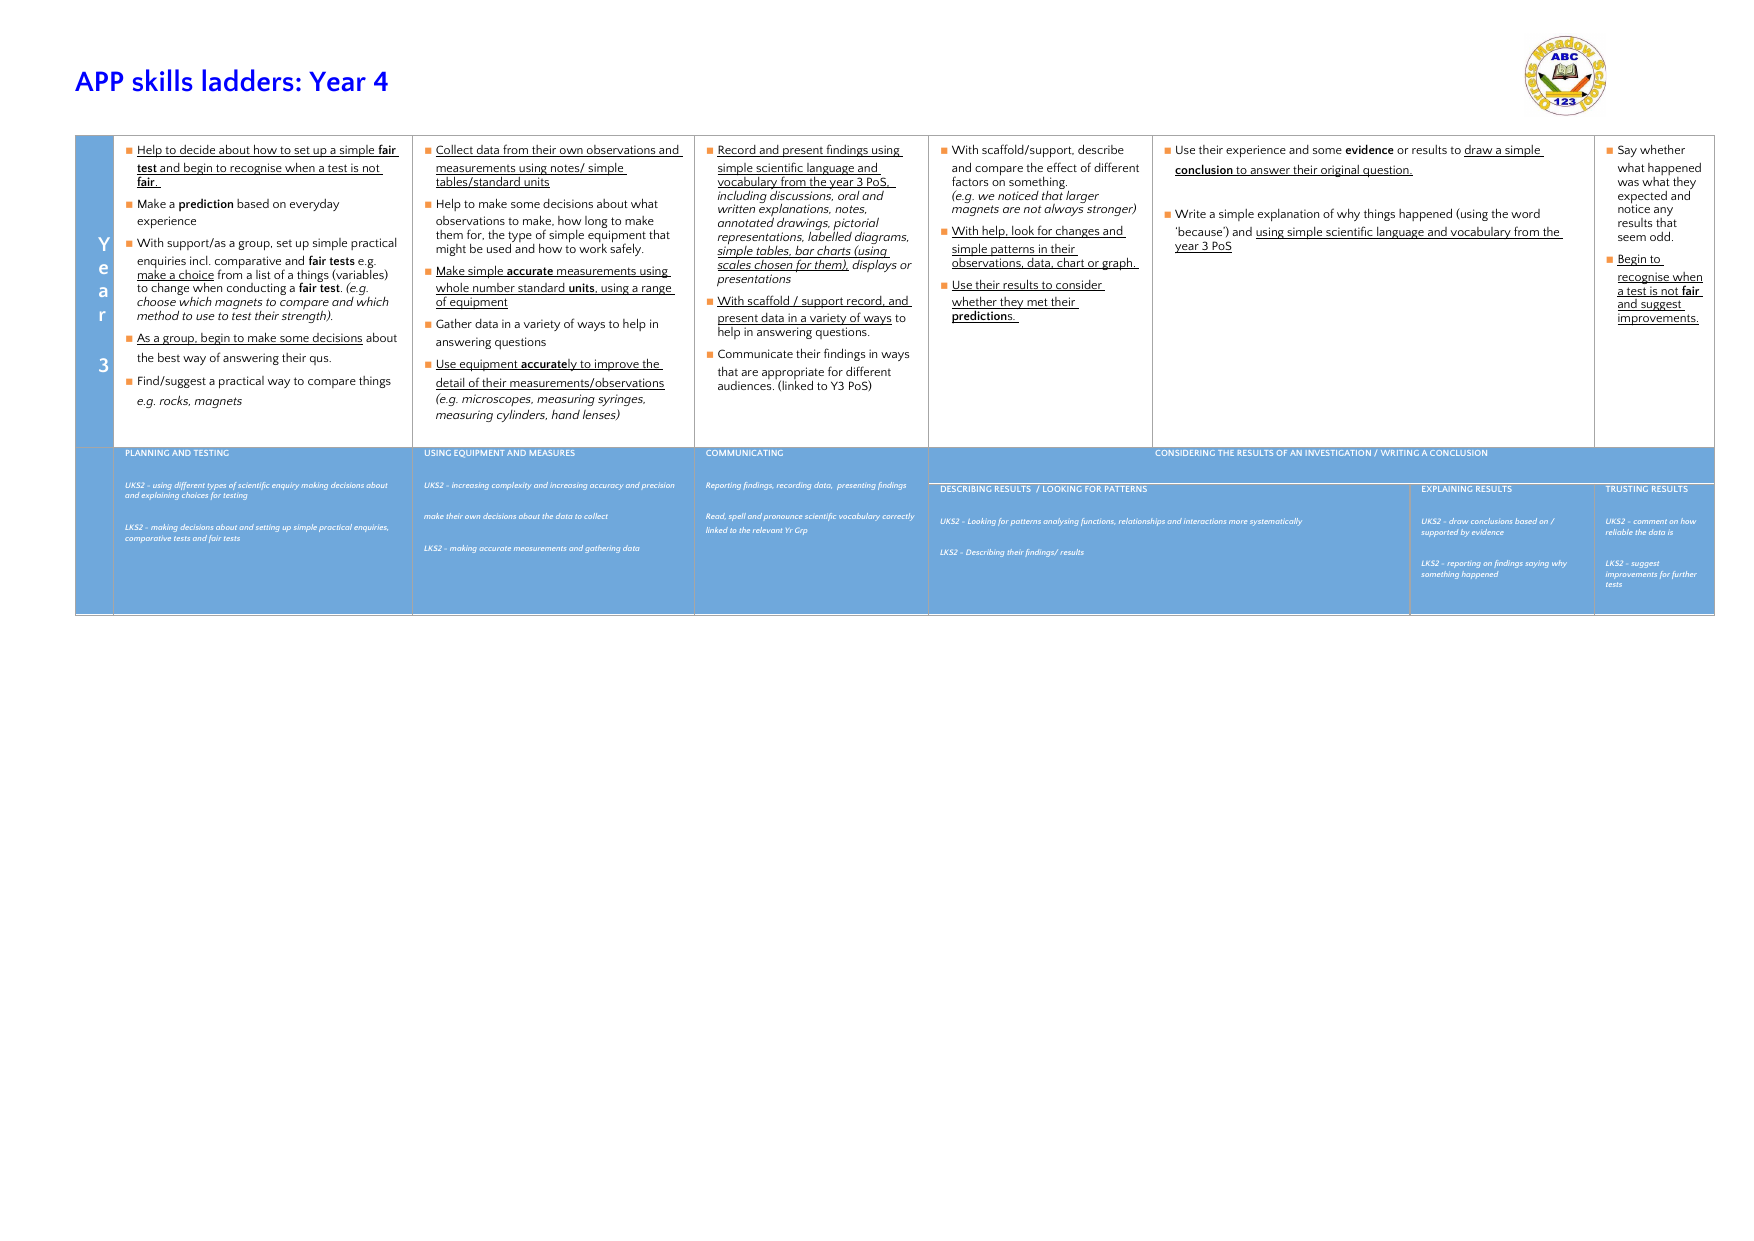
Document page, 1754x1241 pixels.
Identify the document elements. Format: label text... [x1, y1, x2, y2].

table_cell EXPLAINING RESULTS UKS2 - draw conclusions based on / supported by evidence LKS2 - reporting on findings saying why something happened [1411, 485, 1594, 614]
table_cell Collect data from their own observations and measurements using notes/ simple tables/standard units Help to make some decisions about what observations to make, how long to make them for, the type of simple equipment that might be used and how to work safely. Make simple accurate measurements using whole number standard units, using a range of equipment Gather data in a variety of ways to help in answering questions Use equipment accurately to improve the detail of their measurements/observations (e.g. microscopes, measuring syringes, measuring cylinders, hand lenses) [413, 136, 694, 447]
table_cell USING EQUIPMENT AND MEASURES UKS2 - increasing complexity and increasing accuracy and precision make their own decisions about the data to collect LKS2 - making accurate measurements and gathering data [413, 448, 694, 614]
table_cell COMMUNICATING Reporting findings, recording data, presenting findings Read, spell and pronounce scientific vocabulary correctly linked to the relevant Yr Grp [695, 448, 928, 614]
table_cell Record and present findings using simple scientific language and vocabulary from the year 3 PoS, including discussions, oral and written explanations, notes, annotated drawings, pictorial representations, labelled diagrams, simple tables, bar charts (using scales chosen for them), displays or presentations With scaffold / support record, and present data in a variety of ways to help in answering questions. Communicate their findings in ways that are appropriate for different audiences. (linked to Y3 PoS) [695, 136, 928, 447]
table_cell Use their experience and some evidence or results to draw a simple conclusion to answer their original question. Write a simple explanation of why things happened (using the word ‘because’) and using simple scientific language and vocabulary from the year 3 PoS [1153, 136, 1594, 447]
table_cell TRUSTING RESULTS UKS2 - comment on how reliable the data is LKS2 - suggest improvements for further tests [1595, 485, 1714, 614]
table_cell Help to decide about how to set up a simple fair test and begin to recognise when a test is not fair. Make a prediction based on everyday experience With support/as a group, set up simple practical enquiries incl. comparative and fair tests e.g. make a choice from a list of a things (variables) to change when conducting a fair test. (e.g. choose which magnets to compare and which method to use to test their strength). As a group, begin to make some decisions about the best way of answering their qus. Find/suggest a practical way to compare things e.g. rocks, magnets [114, 136, 412, 447]
picture [1523, 33, 1607, 117]
table_cell CONSIDERING THE RESULTS OF AN INVESTIGATION / WRITING A CONCLUSION [929, 448, 1714, 483]
table_cell With scaffold/support, describe and compare the effect of different factors on something. (e.g. we noticed that larger magnets are not always stronger) With help, look for changes and simple patterns in their observations, data, chart or graph. Use their results to consider whether they met their predictions. [929, 136, 1152, 447]
table_cell [76, 448, 113, 614]
table_cell PLANNING AND TESTING UKS2 - using different types of scientific enquiry making decisions about and explaining choices for testing LKS2 - making decisions about and setting up simple practical enquiries, comparative tests and fair tests [114, 448, 412, 614]
table_cell Say whether what happened was what they expected and notice any results that seem odd. Begin to recognise when a test is not fair and suggest improvements. [1595, 136, 1714, 447]
table_cell DESCRIBING RESULTS / LOOKING FOR PATTERNS UKS2 - Looking for patterns analysing functions, relationships and interactions more systematically LKS2 - Describing their findings/ results [929, 485, 1409, 614]
table_cell Year 3 [76, 136, 113, 447]
